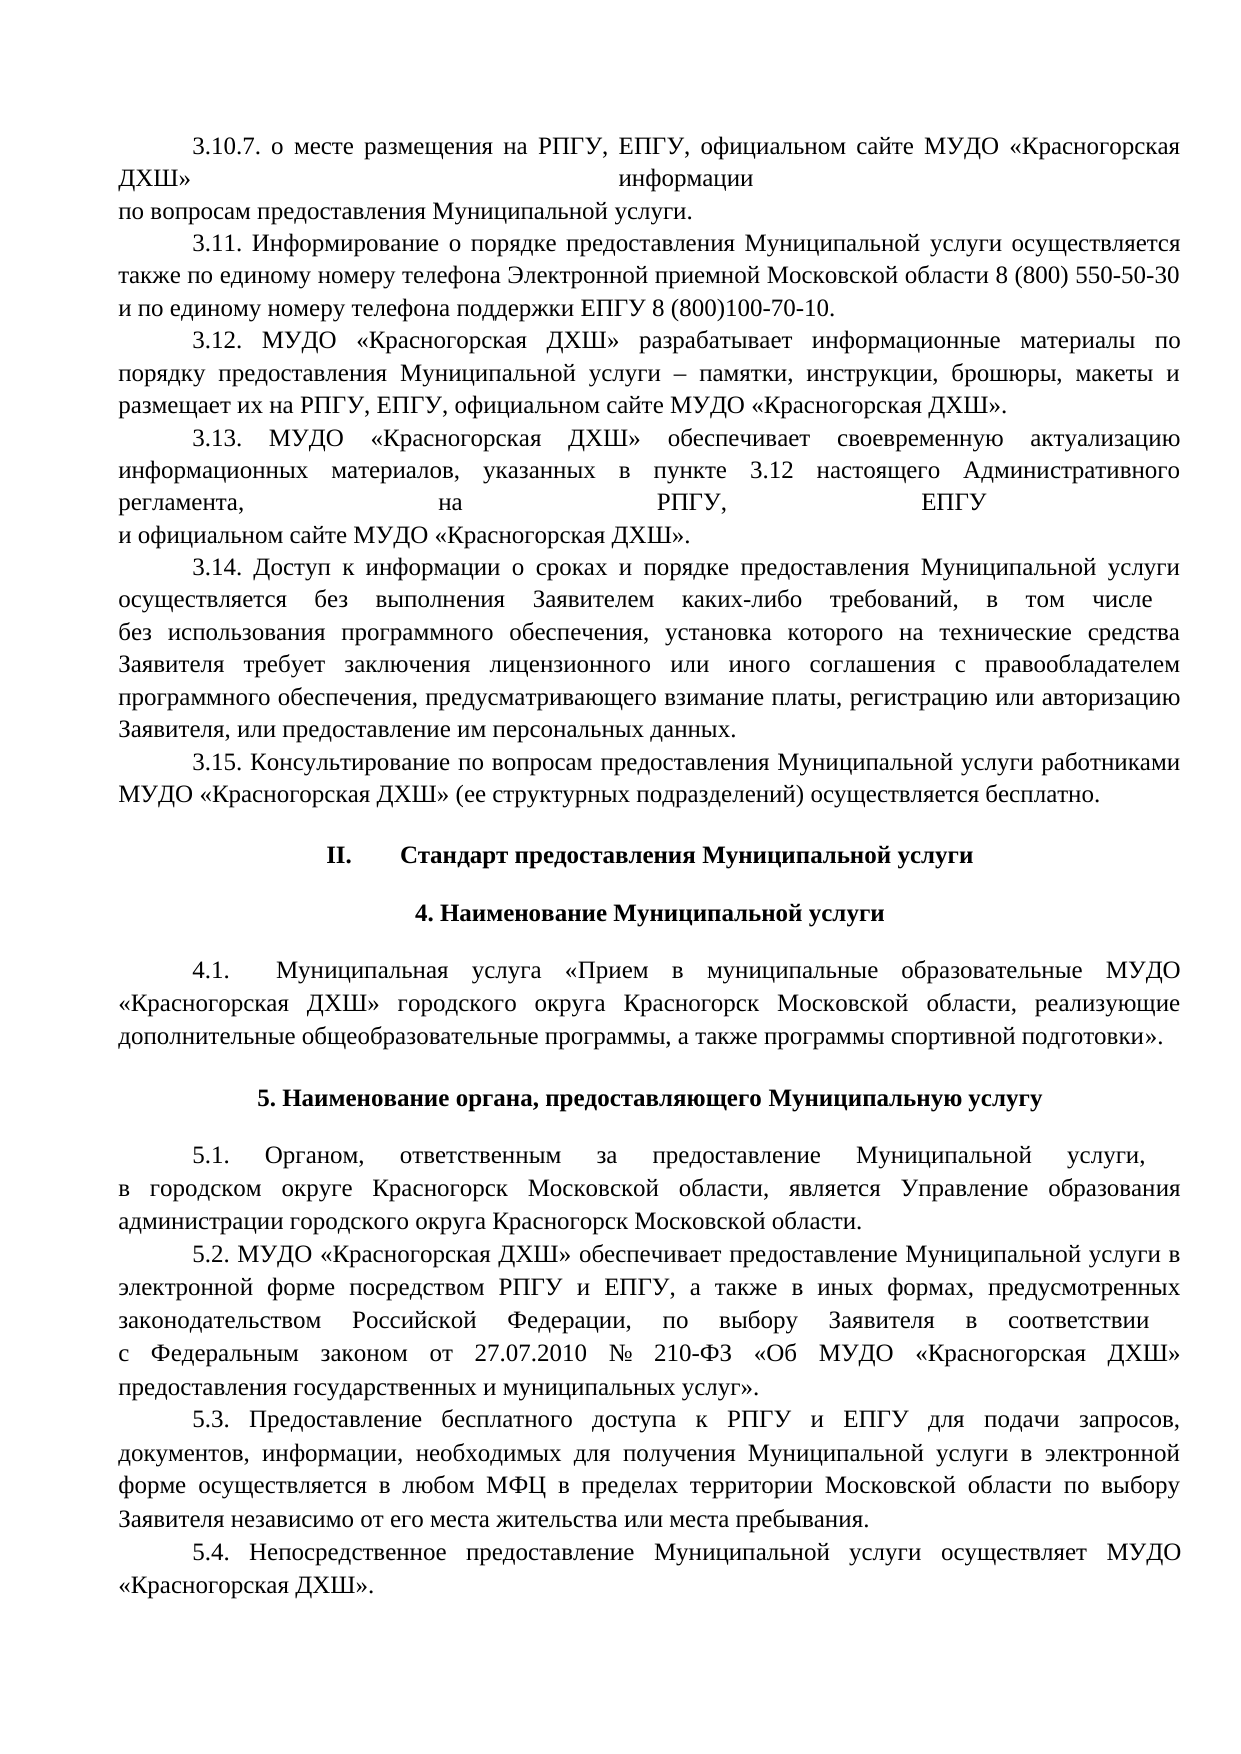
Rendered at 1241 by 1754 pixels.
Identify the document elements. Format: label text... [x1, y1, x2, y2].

list 3.12. МУДО «Красногорская ДХШ» разрабатывает информационные материалы по порядку предоставления Муниципальной услуги – памятки, инструкции, брошюры, макеты и размещает их на РПГУ, ЕПГУ, официальном сайте МУДО «Красногорская ДХШ». [118, 325, 1181, 419]
list 3.13. МУДО «Красногорская ДХШ» обеспечивает своевременную актуализацию информационных материалов, указанных в пункте 3.12 настоящего Административного регламента, на РПГУ, ЕПГУ и официальном сайте МУДО «Красногорская ДХШ». [118, 423, 1181, 548]
text Стандарт предоставления Муниципальной услуги [118, 840, 1181, 869]
list 3.11. Информирование о порядке предоставления Муниципальной услуги осуществляется также по единому номеру телефона Электронной приемной Московской области 8 (800) 550-50-30 и по единому номеру телефона поддержки ЕПГУ 8 (800)100-70-10. [118, 228, 1181, 322]
list 5.1. Органом, ответственным за предоставление Муниципальной услуги, в городском округе Красногорск Московской области, является Управление образования администрации городского округа Красногорск Московской области. [118, 1140, 1181, 1235]
list 4.1. Муниципальная услуга «Прием в муниципальные образовательные МУДО «Красногорская ДХШ» городского округа Красногорск Московской области, реализующие дополнительные общеобразовательные программы, а также программы спортивной подготовки». [118, 1017, 1181, 1050]
list 4.1. Муниципальная услуга «Прием в муниципальные образовательные МУДО «Красногорская ДХШ» городского округа Красногорск Московской области, реализующие дополнительные общеобразовательные программы, а также программы спортивной подготовки». [118, 955, 1181, 988]
list 5.4. Непосредственное предоставление Муниципальной услуги осуществляет МУДО «Красногорская ДХШ». [118, 1537, 1181, 1598]
text 3.14. Доступ к информации о сроках и порядке предоставления Муниципальной услуги осуществляется без выполнения Заявителем каких-либо требований, в том числе без использования программного обеспечения, установка которого на технические средства Заявителя требует заключения лицензионного или иного соглашения с правообладателем программного обеспечения, предусматривающего взимание платы, регистрацию или авторизацию Заявителя, или предоставление им персональных данных. [118, 552, 1181, 743]
text 5. Наименование органа, предоставляющего Муниципальную услугу [118, 1083, 1181, 1112]
text 5.3. Предоставление бесплатного доступа к РПГУ и ЕПГУ для подачи запросов, документов, информации, необходимых для получения Муниципальной услуги в электронной форме осуществляется в любом МФЦ в пределах территории Московской области по выбору Заявителя независимо от его места жительства или места пребывания. [118, 1404, 1181, 1532]
list 3.15. Консультирование по вопросам предоставления Муниципальной услуги работниками МУДО «Красногорская ДХШ» (ее структурных подразделений) осуществляется бесплатно. [118, 747, 1181, 808]
list 3.10.7. о месте размещения на РПГУ, ЕПГУ, официальном сайте МУДО «Красногорская ДХШ» информации по вопросам предоставления Муниципальной услуги. [118, 131, 1181, 224]
text 4. Наименование Муниципальной услуги [118, 898, 1181, 926]
list 5.2. МУДО «Красногорская ДХШ» обеспечивает предоставление Муниципальной услуги в электронной форме посредством РПГУ и ЕПГУ, а также в иных формах, предусмотренных законодательством Российской Федерации, по выбору Заявителя в соответствии с Федеральным законом от 27.07.2010 № 210-ФЗ «Об МУДО «Красногорская ДХШ» предоставления государственных и муниципальных услуг». [118, 1239, 1181, 1400]
